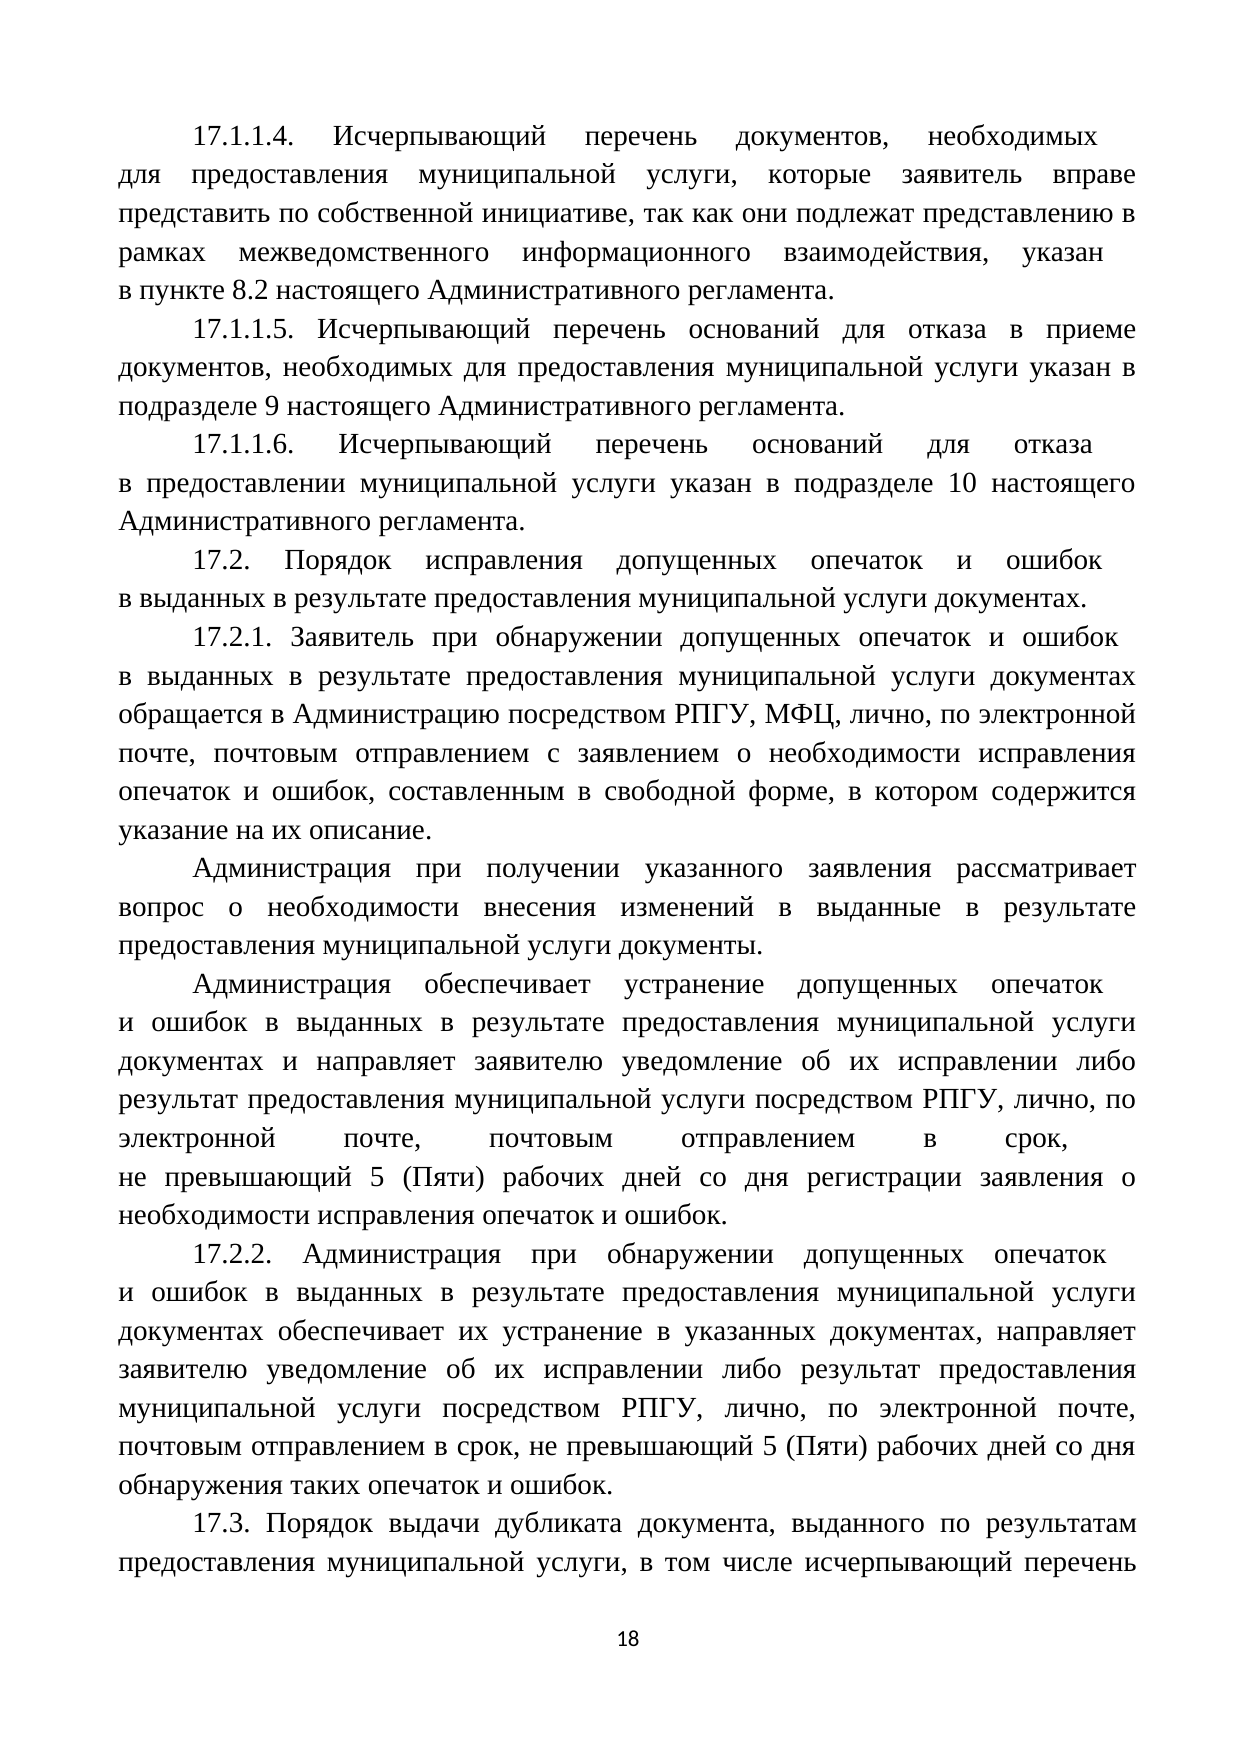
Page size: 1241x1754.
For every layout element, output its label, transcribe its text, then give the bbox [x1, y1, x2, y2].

text 17.1.1.5. Исчерпывающий перечень оснований для отказа в приеме документов, необходимых для предоставления муниципальной услуги указан в подразделе 9 настоящего Административного регламента. [118, 311, 1137, 421]
text 17.1.1.6. Исчерпывающий перечень оснований для отказа в предоставлении муниципальной услуги указан в подразделе 10 настоящего Административного регламента. [118, 426, 1137, 537]
text 17.1.1.4. Исчерпывающий перечень документов, необходимых для предоставления муниципальной услуги, которые заявитель вправе представить по собственной инициативе, так как они подлежат представлению в рамках межведомственного информационного взаимодействия, указан в пункте 8.2 настоящего Административного регламента. [118, 118, 1137, 306]
text Администрация при получении указанного заявления рассматривает вопрос о необходимости внесения изменений в выданные в результате предоставления муниципальной услуги документы. [118, 850, 1137, 961]
text 17.2. Порядок исправления допущенных опечаток и ошибок в выданных в результате предоставления муниципальной услуги документах. [118, 542, 1137, 614]
text 17.2.2. Администрация при обнаружении допущенных опечаток и ошибок в выданных в результате предоставления муниципальной услуги документах обеспечивает их устранение в указанных документах, направляет заявителю уведомление об их исправлении либо результат предоставления муниципальной услуги посредством РПГУ, лично, по электронной почте, почтовым отправлением в срок, не превышающий 5 (Пяти) рабочих дней со дня обнаружения таких опечаток и ошибок. [118, 1236, 1137, 1501]
text Администрация обеспечивает устранение допущенных опечаток и ошибок в выданных в результате предоставления муниципальной услуги документах и направляет заявителю уведомление об их исправлении либо результат предоставления муниципальной услуги посредством РПГУ, лично, по электронной почте, почтовым отправлением в срок, не превышающий 5 (Пяти) рабочих дней со дня регистрации заявления о необходимости исправления опечаток и ошибок. [118, 966, 1137, 1231]
text 17.2.1. Заявитель при обнаружении допущенных опечаток и ошибок в выданных в результате предоставления муниципальной услуги документах обращается в Администрацию посредством РПГУ, МФЦ, лично, по электронной почте, почтовым отправлением с заявлением о необходимости исправления опечаток и ошибок, составленным в свободной форме, в котором содержится указание на их описание. [118, 619, 1137, 845]
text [118, 1506, 1137, 1578]
